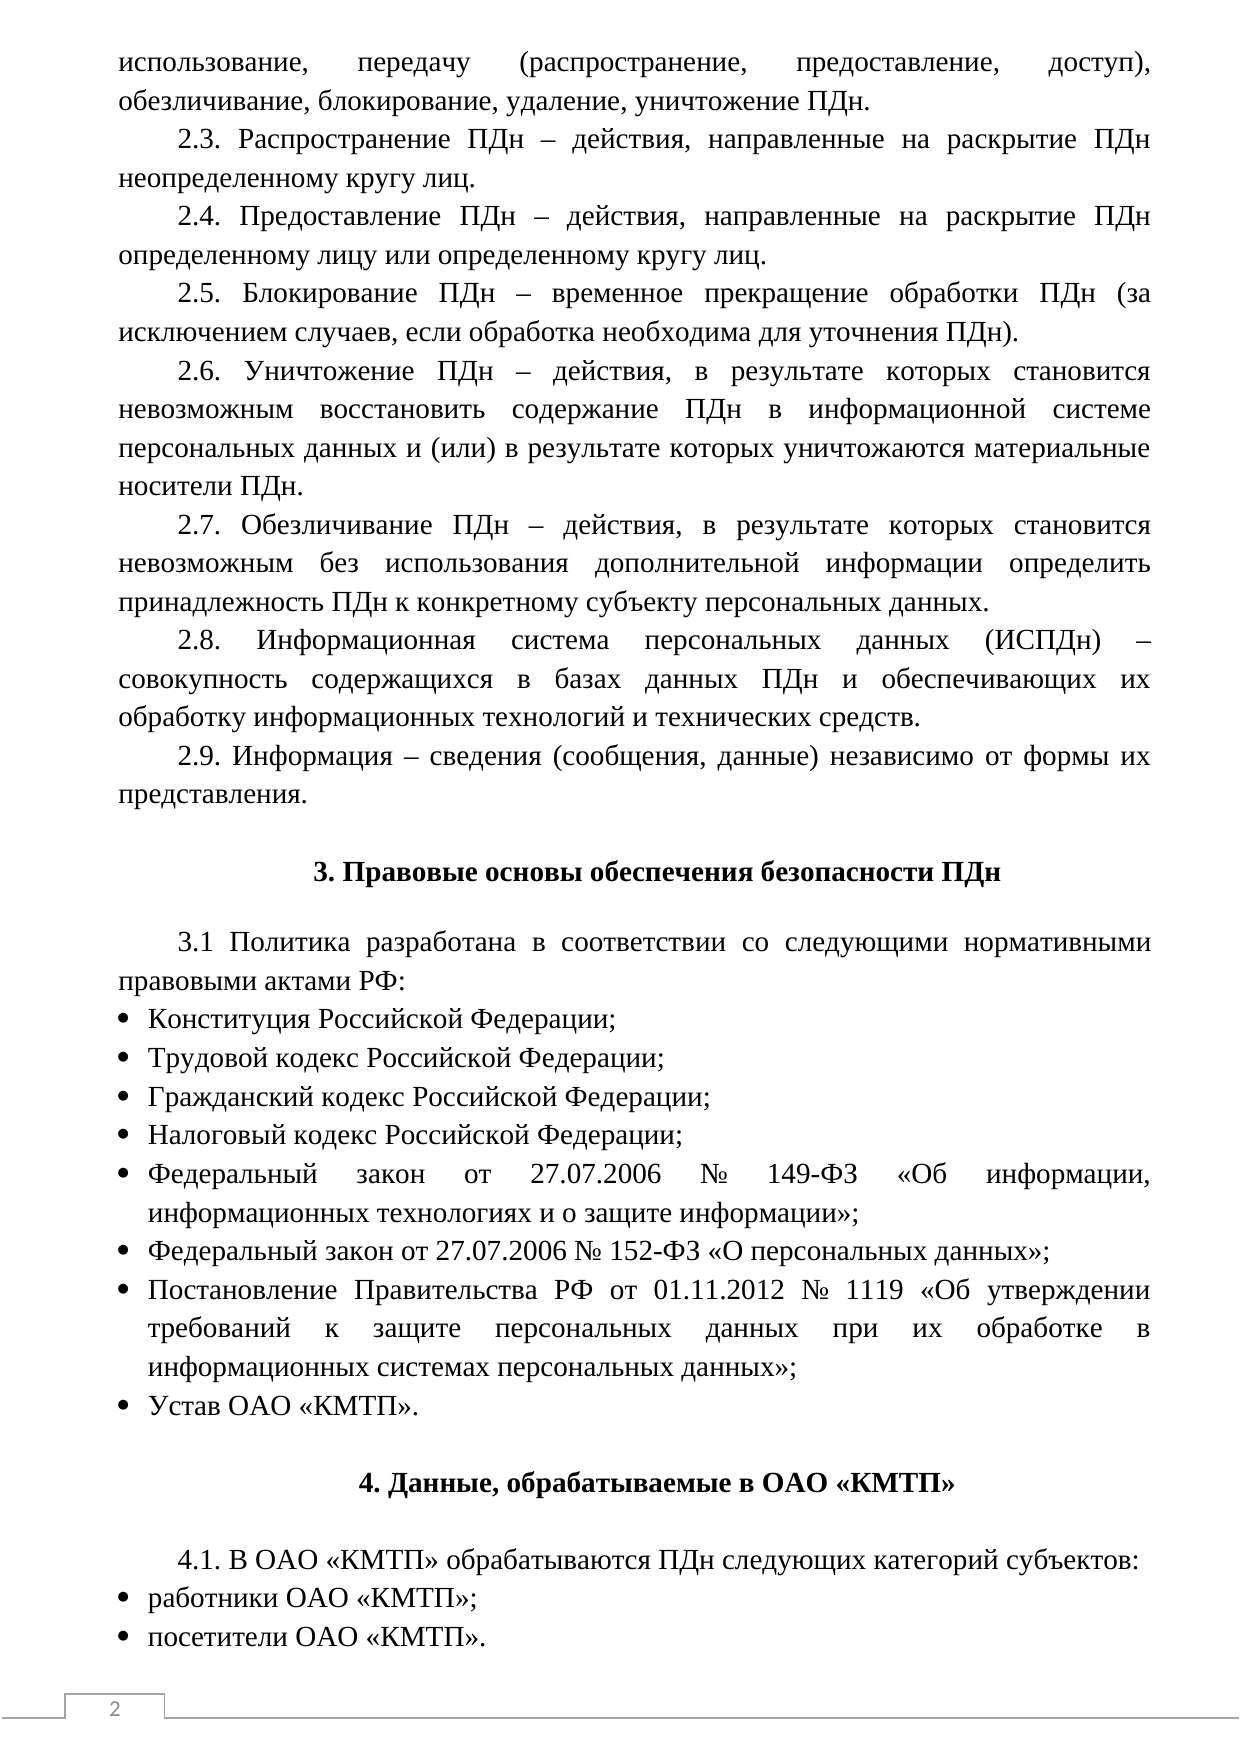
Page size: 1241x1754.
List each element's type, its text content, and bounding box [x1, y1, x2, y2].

text 2.6. Уничтожение ПДн – действия, в результате которых становится невозможным восстановить содержание ПДн в информационной системе персональных данных и (или) в результате которых уничтожаются материальные носители ПДн. [118, 353, 1152, 502]
list Гражданский кодекс Российской Федерации; [118, 1079, 1152, 1112]
list Налоговый кодекс Российской Федерации; [118, 1117, 1152, 1151]
list Федеральный закон от 27.07.2006 № 149-ФЗ «Об информации, информационных технологиях и о защите информации»; [118, 1156, 1152, 1228]
text 3.1 Политика разработана в соответствии со следующими нормативными правовыми актами РФ: [118, 924, 1152, 997]
list Устав ОАО «КМТП». [118, 1388, 1152, 1421]
list Конституция Российской Федерации; [118, 1002, 1152, 1035]
list Правовые основы обеспечения безопасности ПДн [118, 854, 1152, 887]
text 2.8. Информационная система персональных данных (ИСПДн) – совокупность содержащихся в базах данных ПДн и обеспечивающих их обработку информационных технологий и технических средств. [118, 622, 1152, 733]
list Данные, обрабатываемые в ОАО «КМТП» [118, 1465, 1152, 1498]
text 2.3. Распространение ПДн – действия, направленные на раскрытие ПДн неопределенному кругу лиц. [118, 121, 1152, 193]
list Федеральный закон от 27.07.2006 № 152-ФЗ «О персональных данных»; [118, 1233, 1152, 1267]
text 2.9. Информация – сведения (сообщения, данные) независимо от формы их представления. [118, 738, 1152, 810]
list работники ОАО «КМТП»; [118, 1581, 1152, 1614]
text 4.1. В ОАО «КМТП» обрабатываются ПДн следующих категорий субъектов: [118, 1542, 1152, 1576]
list Постановление Правительства РФ от 01.11.2012 № 1119 «Об утверждении требований к защите персональных данных при их обработке в информационных системах персональных данных»; [118, 1272, 1152, 1383]
text 2.7. Обезличивание ПДн – действия, в результате которых становится невозможным без использования дополнительной информации определить принадлежность ПДн к конкретному субъекту персональных данных. [118, 507, 1152, 617]
text 2.5. Блокирование ПДн – временное прекращение обработки ПДн (за исключением случаев, если обработка необходима для уточнения ПДн). [118, 276, 1152, 348]
text 2.4. Предоставление ПДн – действия, направленные на раскрытие ПДн определенному лицу или определенному кругу лиц. [118, 198, 1152, 271]
list Трудовой кодекс Российской Федерации; [118, 1040, 1152, 1074]
list посетители ОАО «КМТП». [118, 1619, 1152, 1653]
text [118, 44, 1152, 116]
